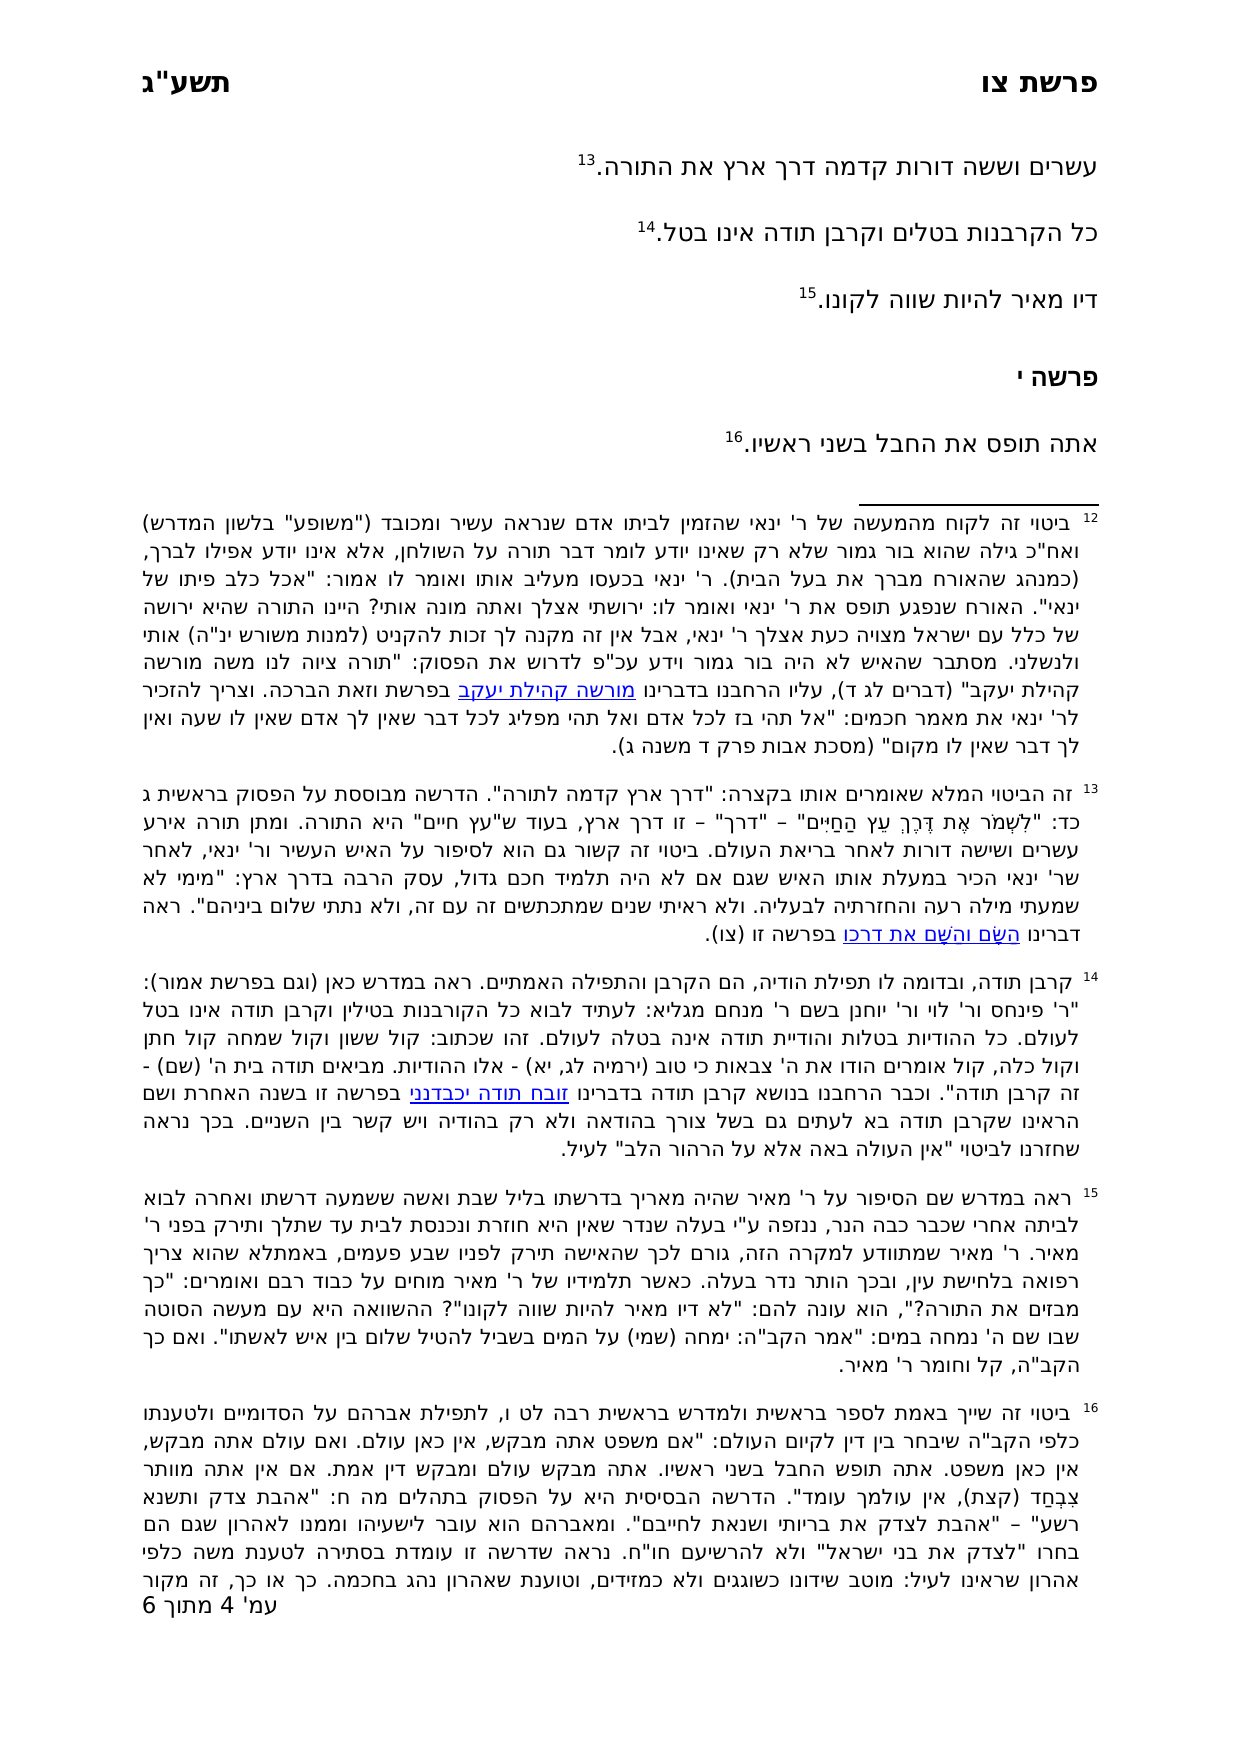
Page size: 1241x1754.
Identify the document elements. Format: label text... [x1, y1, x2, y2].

text פרשה י [142, 360, 1098, 391]
text אתה תופס את החבל בשני ראשיו. [142, 425, 1098, 458]
text דיו מאיר להיות שווה לקונו. [142, 281, 1098, 314]
text כל הקרבנות בטלים וקרבן תודה אינו בטל. [142, 214, 1098, 248]
text עשרים וששה דורות קדמה דרך ארץ את התורה. [142, 148, 1098, 181]
